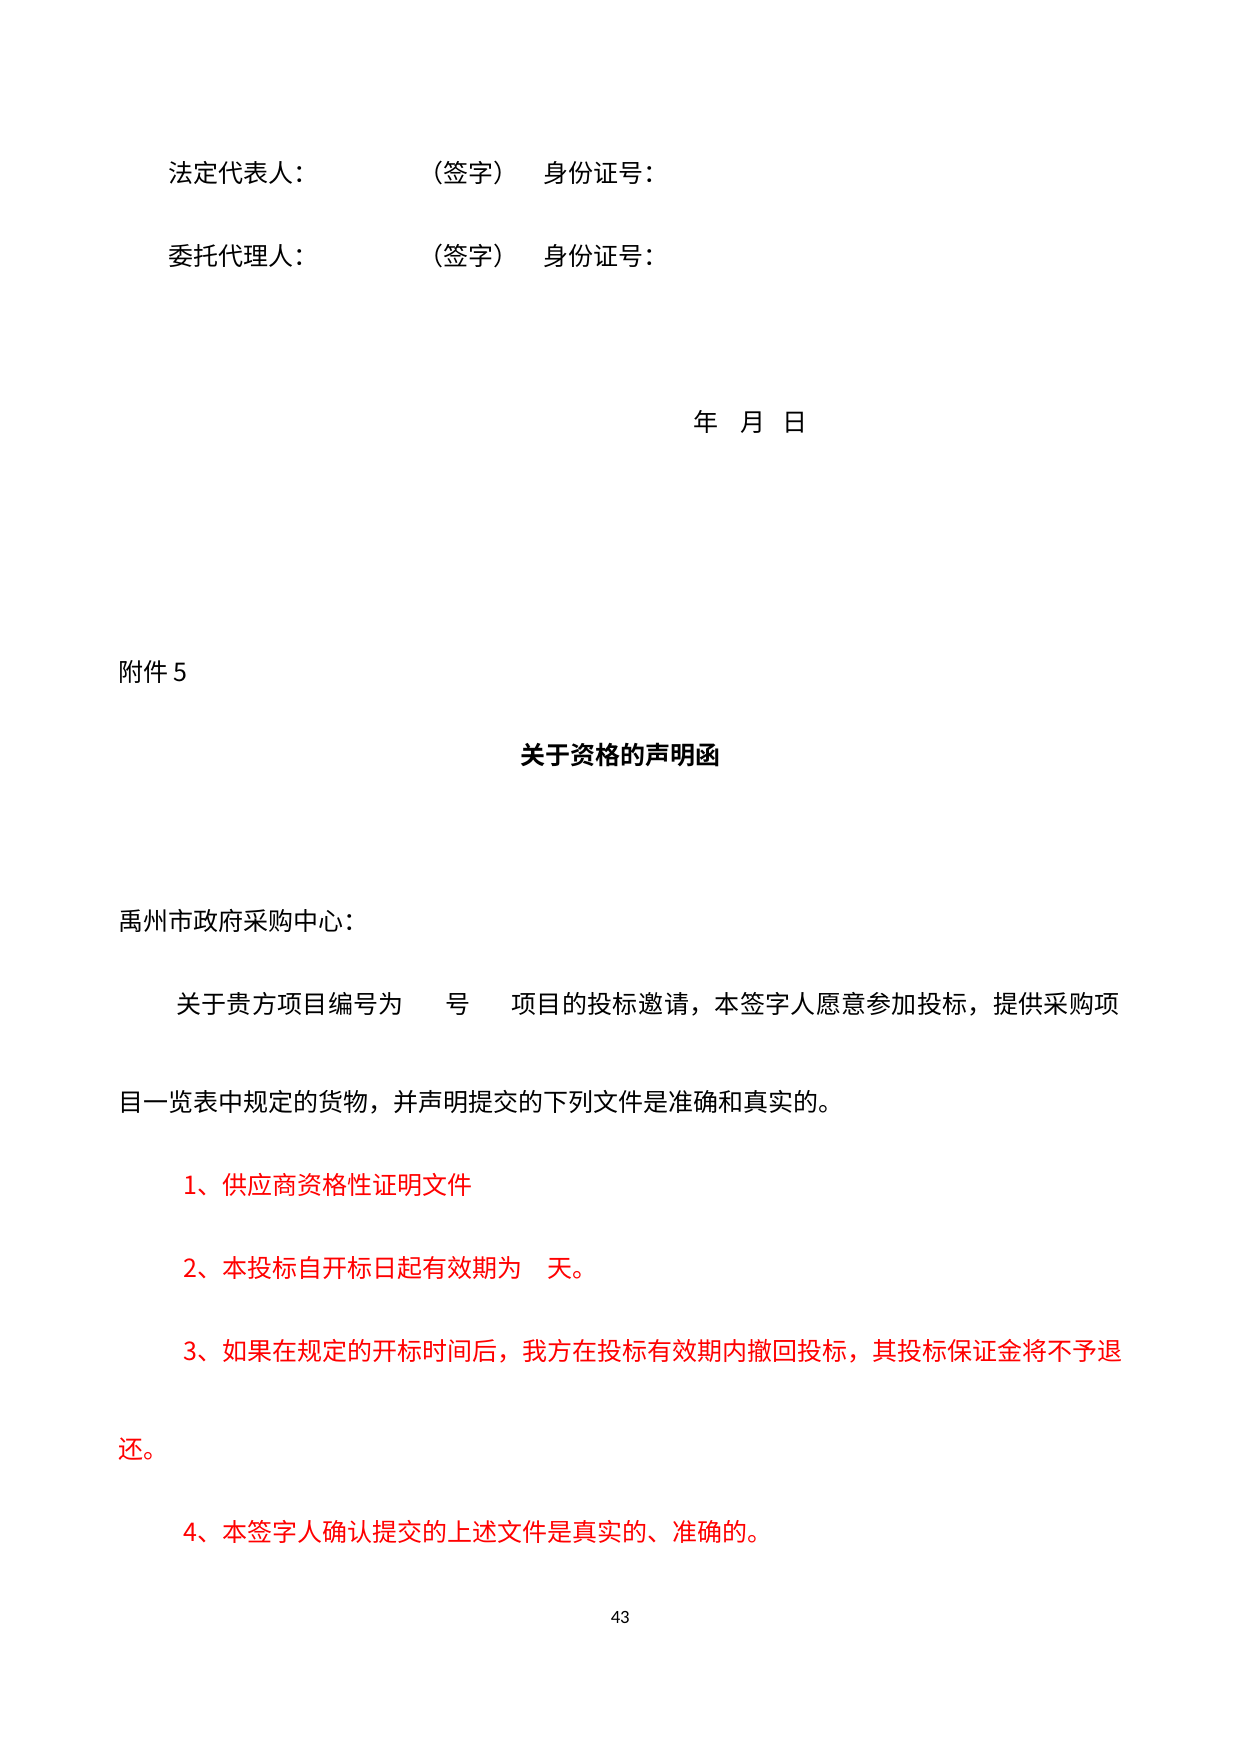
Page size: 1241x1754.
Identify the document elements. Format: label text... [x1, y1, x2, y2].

text 禹州市政府采购中心： [118, 887, 1122, 952]
text 关于资格的声明函 [118, 721, 1122, 786]
text 2、本投标自开标日起有效期为 天。 [118, 1234, 1123, 1299]
text 年 月 日 [118, 388, 1122, 453]
text 1、供应商资格性证明文件 [118, 1151, 1123, 1216]
text 委托代理人： （签字） 身份证号： [118, 222, 1122, 287]
text 关于贵方项目编号为 号 项目的投标邀请，本签字人愿意参加投标，提供采购项目一览表中规定的货物，并声明提交的下列文件是准确和真实的。 [118, 970, 1122, 1133]
text 附件5 [118, 638, 1122, 703]
text 法定代表人： （签字） 身份证号： [118, 139, 1122, 204]
text 4、本签字人确认提交的上述文件是真实的、准确的。 [118, 1498, 1123, 1563]
text 3、如果在规定的开标时间后，我方在投标有效期内撤回投标，其投标保证金将不予退还。 [118, 1317, 1123, 1480]
